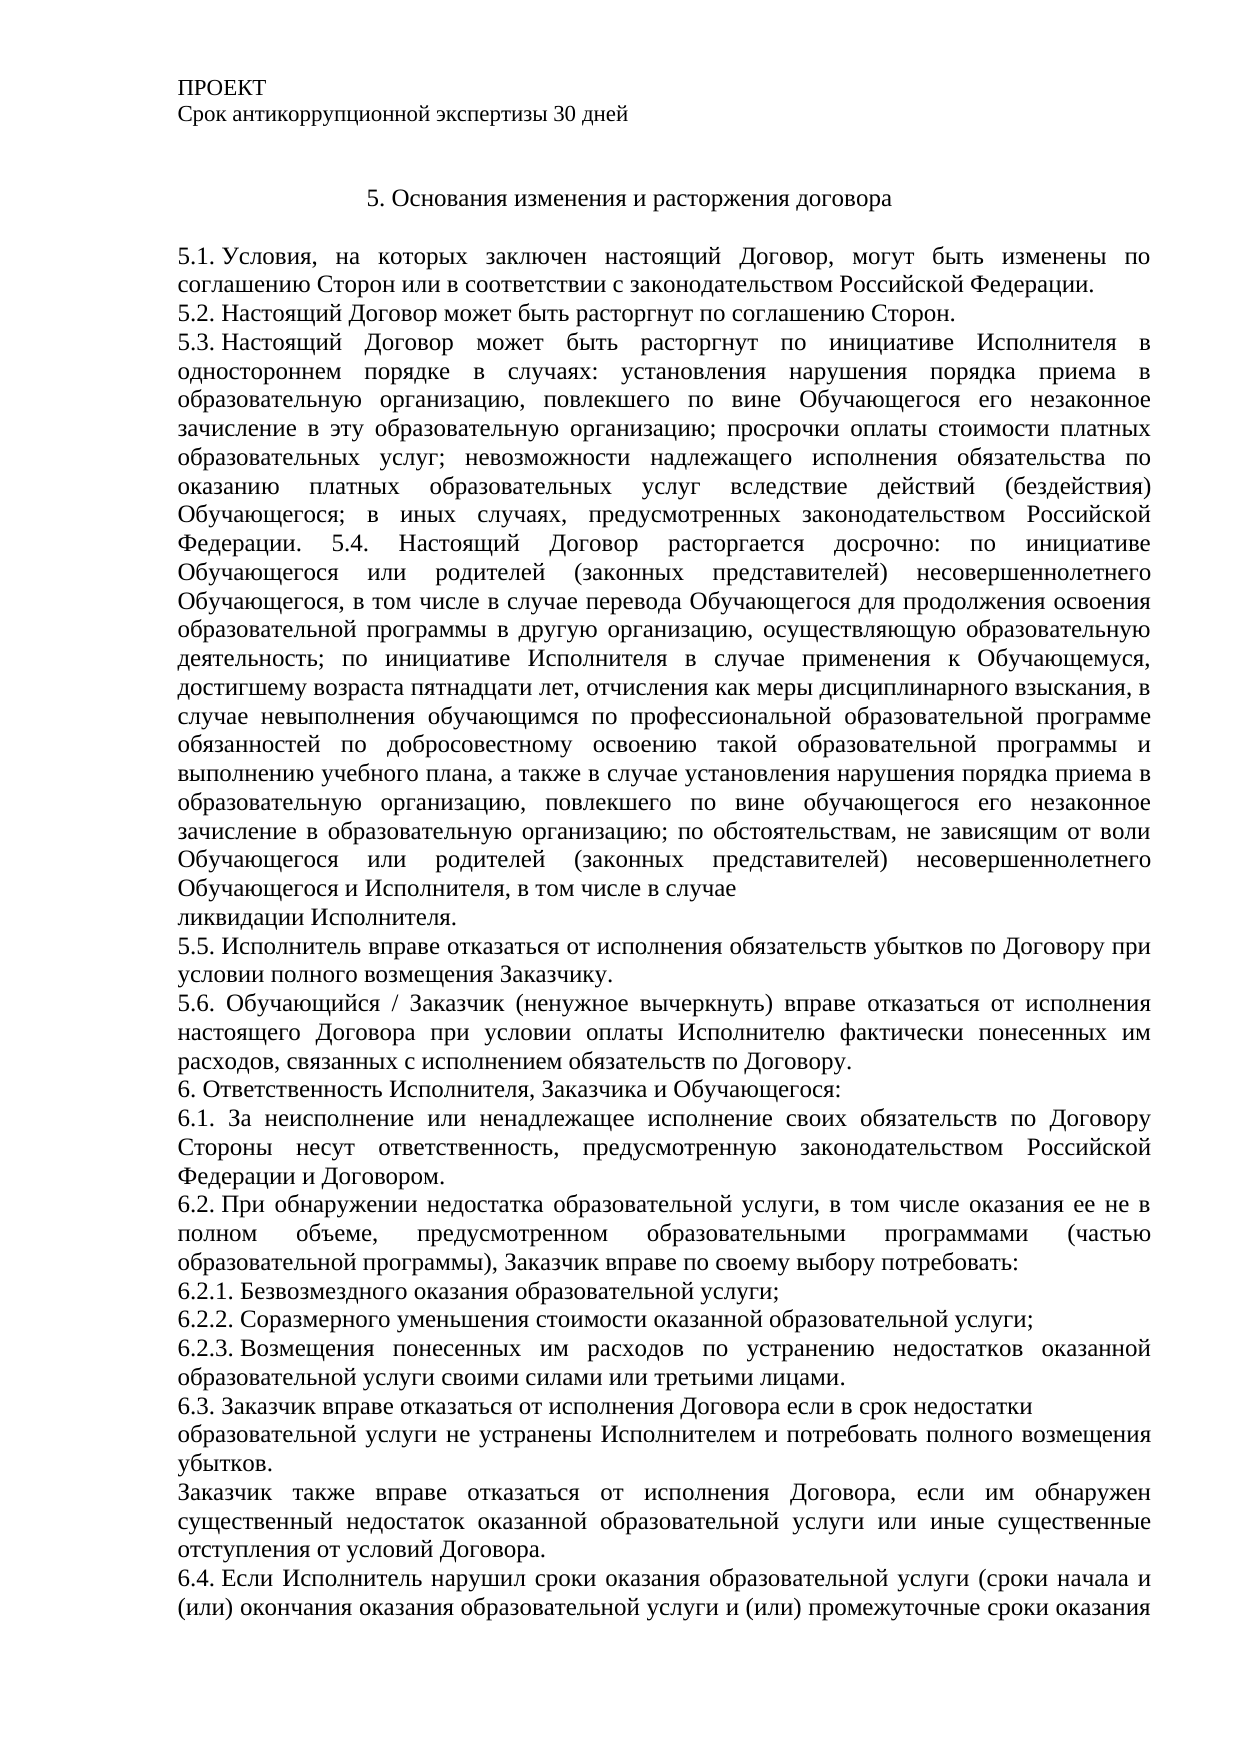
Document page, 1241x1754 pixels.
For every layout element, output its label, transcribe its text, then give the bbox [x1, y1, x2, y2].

text образовательной услуги не устранены Исполнителем и потребовать полного возмещения убытков. [177, 1419, 1152, 1477]
text 5.2. Настоящий Договор может быть расторгнут по соглашению Сторон. [177, 298, 1152, 327]
text 5.5. Исполнитель вправе отказаться от исполнения обязательств убытков по Договору при условии полного возмещения Заказчику. [177, 931, 1152, 988]
text 6. Ответственность Исполнителя, Заказчика и Обучающегося: [177, 1074, 1152, 1103]
text 5. Основания изменения и расторжения договора [366, 183, 1152, 212]
text 6.2. При обнаружении недостатка образовательной услуги, в том числе оказания ее не в полном объеме, предусмотренном образовательными программами (частью образовательной программы), Заказчик вправе по своему выбору потребовать: [177, 1189, 1152, 1276]
text Заказчик также вправе отказаться от исполнения Договора, если им обнаружен существенный недостаток оказанной образовательной услуги или иные существенные отступления от условий Договора. [177, 1477, 1152, 1563]
text 6.2.1. Безвозмездного оказания образовательной услуги; [177, 1276, 1152, 1304]
text ликвидации Исполнителя. [177, 902, 1152, 931]
text 6.2.2. Соразмерного уменьшения стоимости оказанной образовательной услуги; [177, 1304, 1152, 1333]
text 5.6. Обучающийся / Заказчик (ненужное вычеркнуть) вправе отказаться от исполнения настоящего Договора при условии оплаты Исполнителю фактически понесенных им расходов, связанных с исполнением обязательств по Договору. [177, 988, 1152, 1074]
text 5.3. Настоящий Договор может быть расторгнут по инициативе Исполнителя в одностороннем порядке в случаях: установления нарушения порядка приема в образовательную организацию, повлекшего по вине Обучающегося его незаконное зачисление в эту образовательную организацию; просрочки оплаты стоимости платных образовательных услуг; невозможности надлежащего исполнения обязательства по оказанию платных образовательных услуг вследствие действий (бездействия) Обучающегося; в иных случаях, предусмотренных законодательством Российской Федерации. 5.4. Настоящий Договор расторгается досрочно: по инициативе Обучающегося или родителей (законных представителей) несовершеннолетнего Обучающегося, в том числе в случае перевода Обучающегося для продолжения освоения образовательной программы в другую организацию, осуществляющую образовательную деятельность; по инициативе Исполнителя в случае применения к Обучающемуся, достигшему возраста пятнадцати лет, отчисления как меры дисциплинарного взыскания, в случае невыполнения обучающимся по профессиональной образовательной программе обязанностей по добросовестному освоению такой образовательной программы и выполнению учебного плана, а также в случае установления нарушения порядка приема в образовательную организацию, повлекшего по вине обучающегося его незаконное зачисление в образовательную организацию; по обстоятельствам, не зависящим от воли Обучающегося или родителей (законных представителей) несовершеннолетнего Обучающегося и Исполнителя, в том числе в случае [177, 327, 1152, 902]
text 6.3. Заказчик вправе отказаться от исполнения Договора если в срок недостатки [177, 1391, 1152, 1419]
text 6.1. За неисполнение или ненадлежащее исполнение своих обязательств по Договору Стороны несут ответственность, предусмотренную законодательством Российской Федерации и Договором. [177, 1103, 1152, 1189]
text 5.1. Условия, на которых заключен настоящий Договор, могут быть изменены по соглашению Сторон или в соответствии с законодательством Российской Федерации. [177, 241, 1152, 298]
text 6.2.3. Возмещения понесенных им расходов по устранению недостатков оказанной образовательной услуги своими силами или третьими лицами. [177, 1333, 1152, 1391]
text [177, 1563, 1152, 1621]
